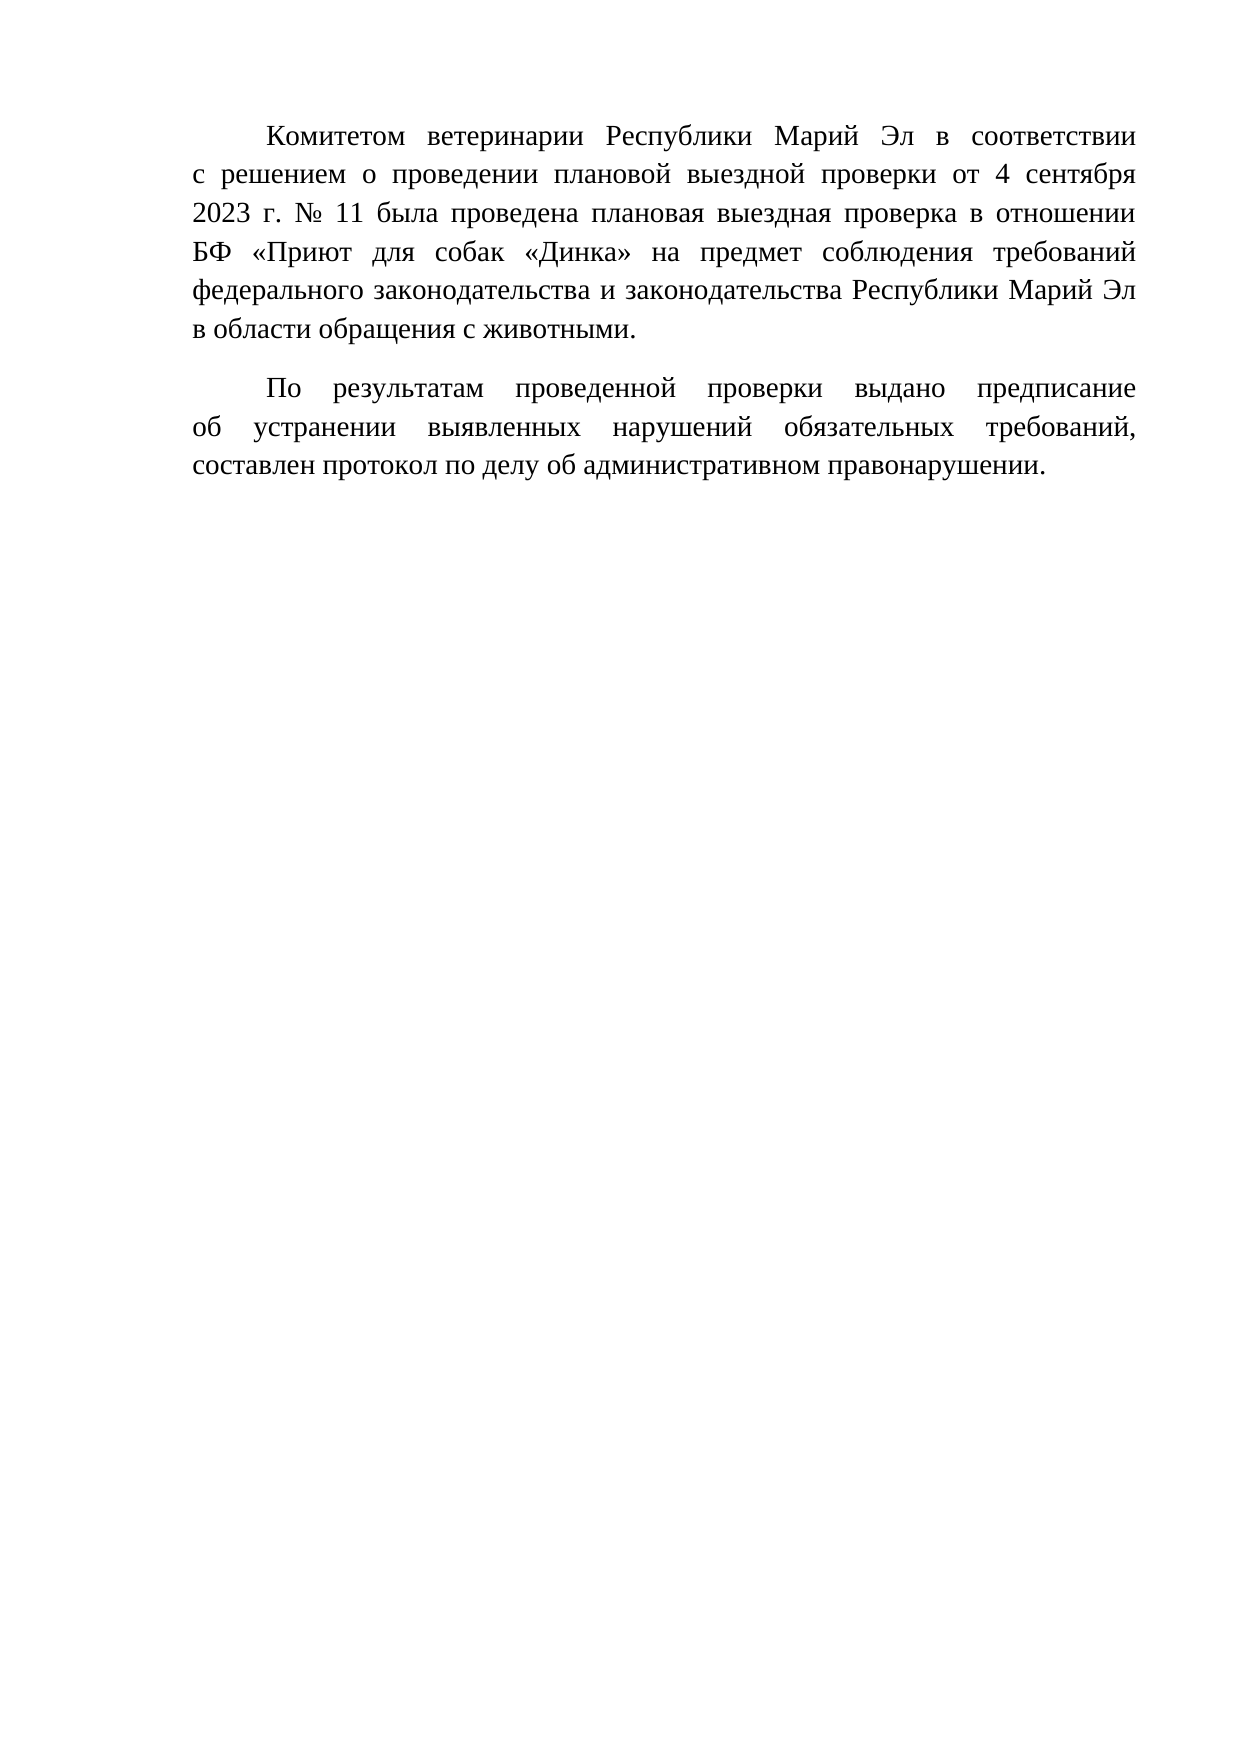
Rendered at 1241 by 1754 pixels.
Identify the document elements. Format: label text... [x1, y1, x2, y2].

text По результатам проведенной проверки выдано предписание об устранении выявленных нарушений обязательных требований, составлен протокол по делу об административном правонарушении. [192, 370, 1137, 481]
text Комитетом ветеринарии Республики Марий Эл в соответствии с решением о проведении плановой выездной проверки от 4 сентября 2023 г. № 11 была проведена плановая выездная проверка в отношении БФ «Приют для собак «Динка» на предмет соблюдения требований федерального законодательства и законодательства Республики Марий Эл в области обращения с животными. [192, 118, 1137, 344]
